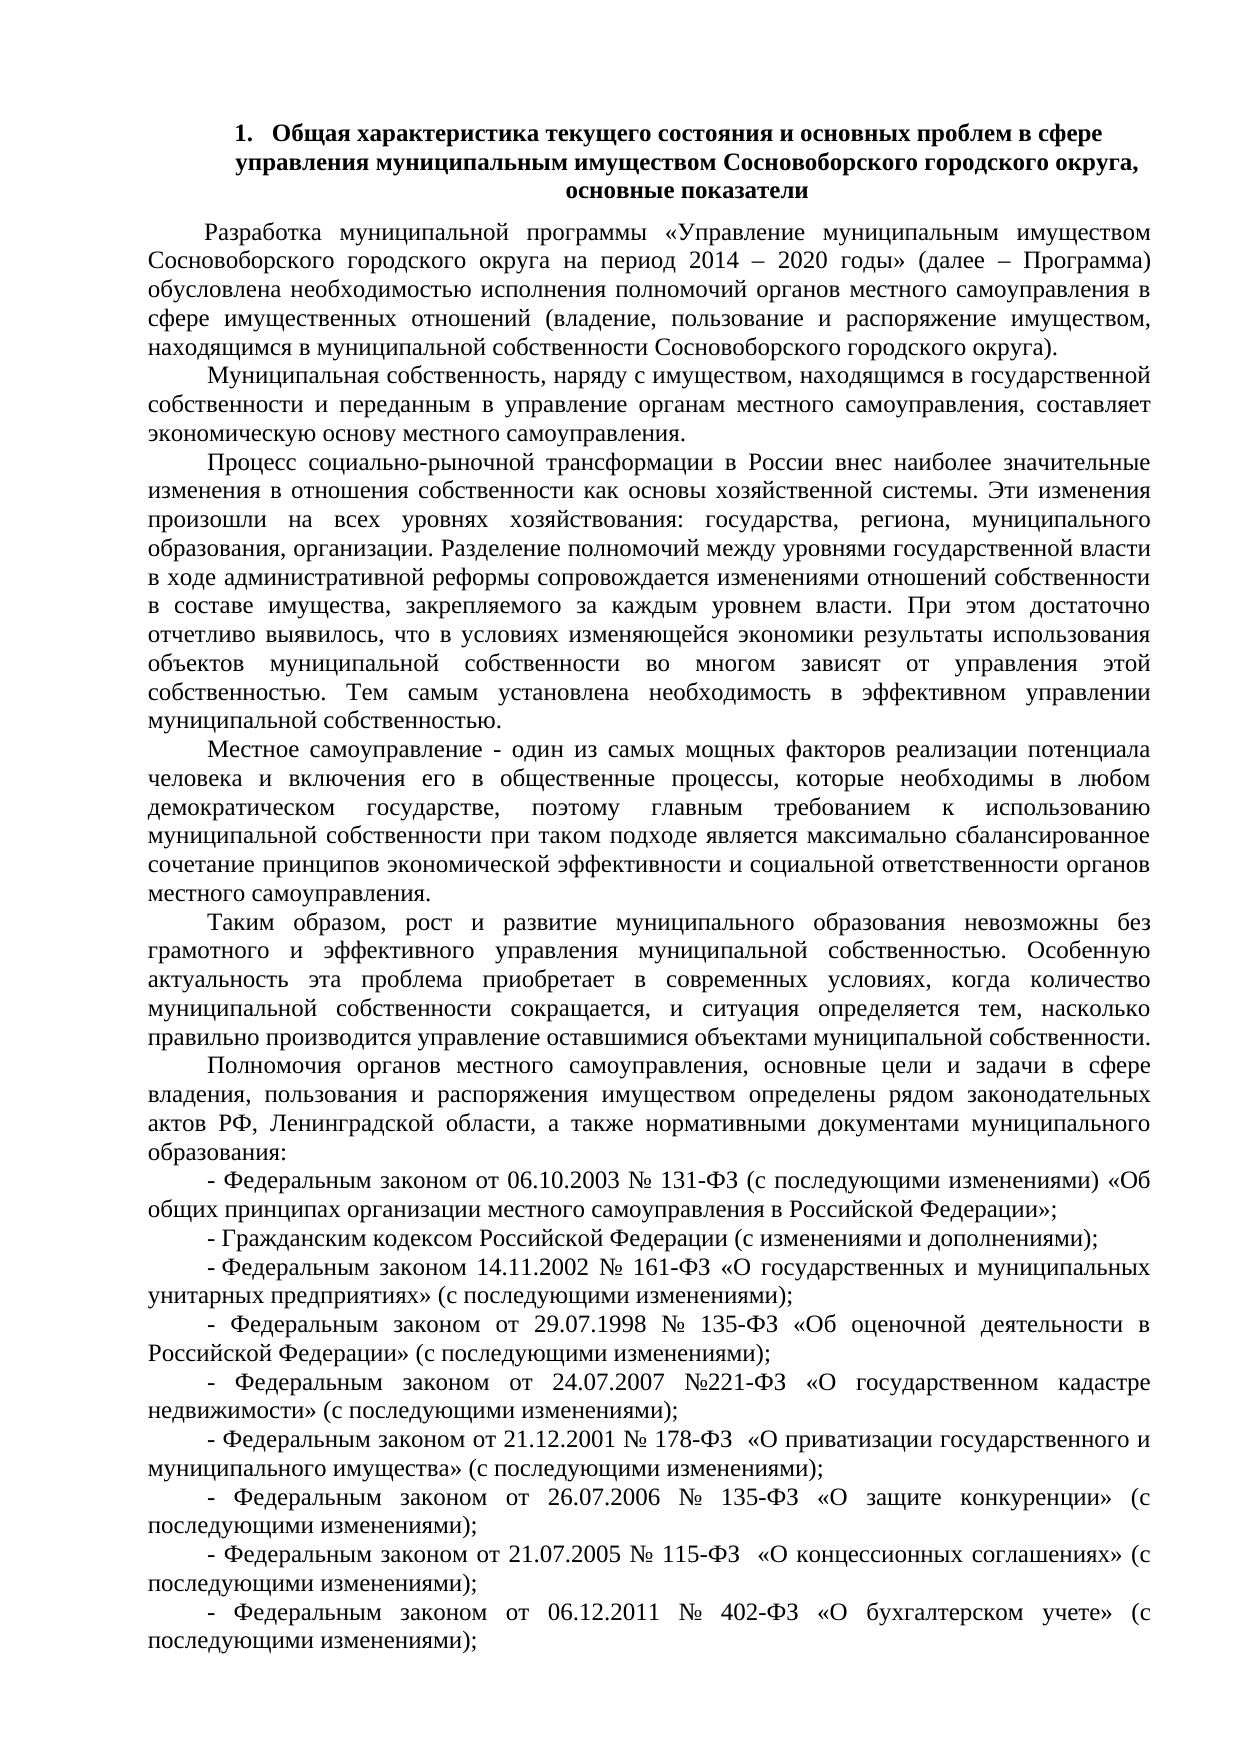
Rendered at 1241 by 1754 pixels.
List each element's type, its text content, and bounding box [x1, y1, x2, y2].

text Полномочия органов местного самоуправления, основные цели и задачи в сфере владения, пользования и распоряжения имуществом определены рядом законодательных актов РФ, Ленинградской области, а также нормативными документами муниципального образования: [148, 1051, 1152, 1166]
text Разработка муниципальной программы «Управление муниципальным имуществом Сосновоборского городского округа на период 2014 – 2020 годы» (далее – Программа) обусловлена необходимостью исполнения полномочий органов местного самоуправления в сфере имущественных отношений (владение, пользование и распоряжение имуществом, находящимся в муниципальной собственности Сосновоборского городского округа). [148, 217, 1152, 361]
text - Гражданским кодексом Российской Федерации (с изменениями и дополнениями); [148, 1223, 1152, 1252]
text - Федеральным законом от 21.07.2005 № 115-ФЗ «О концессионных соглашениях» (с последующими изменениями); [148, 1539, 1152, 1597]
text Местное самоуправление - один из самых мощных факторов реализации потенциала человека и включения его в общественные процессы, которые необходимы в любом демократическом государстве, поэтому главным требованием к использованию муниципальной собственности при таком подходе является максимально сбалансированное сочетание принципов экономической эффективности и социальной ответственности органов местного самоуправления. [148, 734, 1152, 907]
text - Федеральным законом от 21.12.2001 № 178-ФЗ «О приватизации государственного и муниципального имущества» (с последующими изменениями); [148, 1424, 1152, 1482]
text - Федеральным законом от 06.10.2003 № 131-ФЗ (с последующими изменениями) «Об общих принципах организации местного самоуправления в Российской Федерации»; [148, 1166, 1152, 1223]
text - Федеральным законом от 06.12.2011 № 402-ФЗ «О бухгалтерском учете» (с последующими изменениями); [148, 1597, 1152, 1654]
text - Федеральным законом от 26.07.2006 № 135-ФЗ «О защите конкуренции» (с последующими изменениями); [148, 1482, 1152, 1539]
text Муниципальная собственность, наряду с имуществом, находящимся в государственной собственности и переданным в управление органам местного самоуправления, составляет экономическую основу местного самоуправления. [148, 361, 1152, 447]
text Процесс социально-рыночной трансформации в России внес наиболее значительные изменения в отношения собственности как основы хозяйственной системы. Эти изменения произошли на всех уровнях хозяйствования: государства, региона, муниципального образования, организации. Разделение полномочий между уровнями государственной власти в ходе административной реформы сопровождается изменениями отношений собственности в составе имущества, закрепляемого за каждым уровнем власти. При этом достаточно отчетливо выявилось, что в условиях изменяющейся экономики результаты использования объектов муниципальной собственности во многом зависят от управления этой собственностью. Тем самым установлена необходимость в эффективном управлении муниципальной собственностью. [148, 447, 1152, 734]
text - Федеральным законом 14.11.2002 № 161-ФЗ «О государственных и муниципальных унитарных предприятиях» (с последующими изменениями); [148, 1252, 1152, 1309]
text - Федеральным законом от 24.07.2007 №221-ФЗ «О государственном кадастре недвижимости» (с последующими изменениями); [148, 1367, 1152, 1424]
text Таким образом, рост и развитие муниципального образования невозможны без грамотного и эффективного управления муниципальной собственностью. Особенную актуальность эта проблема приобретает в современных условиях, когда количество муниципальной собственности сокращается, и ситуация определяется тем, насколько правильно производится управление оставшимися объектами муниципальной собственности. [148, 907, 1152, 1051]
text - Федеральным законом от 29.07.1998 № 135-ФЗ «Об оценочной деятельности в Российской Федерации» (с последующими изменениями); [148, 1309, 1152, 1367]
list Общая характеристика текущего состояния и основных проблем в сфере управления муниципальным имуществом Сосновоборского городского округа, основные показатели [185, 118, 1152, 204]
